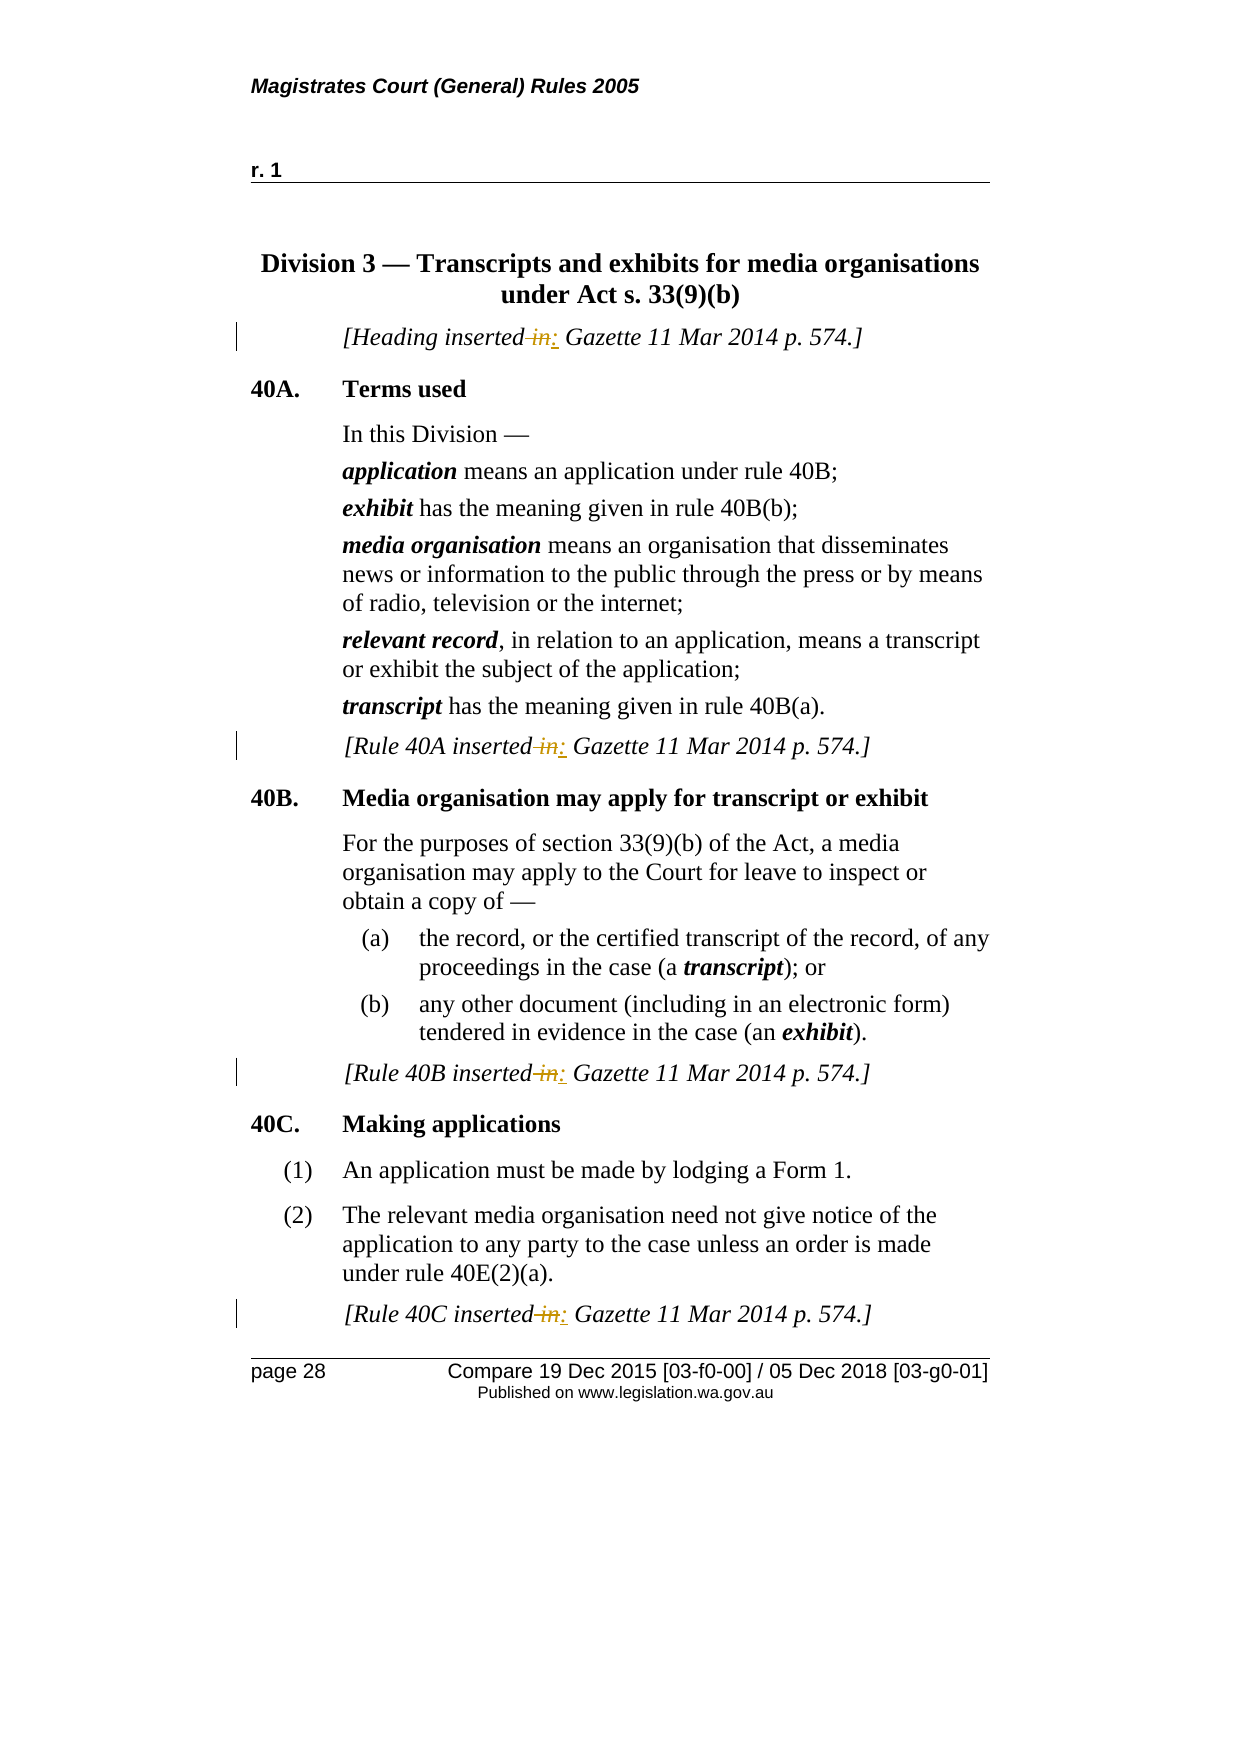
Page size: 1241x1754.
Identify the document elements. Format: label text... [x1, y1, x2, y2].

text transcript has the meaning given in rule 40B(a). [251, 691, 990, 720]
text application means an application under rule 40B; [251, 456, 990, 485]
text [Rule 40A inserted Gazette 11 Mar 2014 p. 574.] [251, 731, 990, 760]
subtitle 40B. Media organisation may apply for transcript or exhibit [251, 783, 990, 812]
text [Rule 40C inserted Gazette 11 Mar 2014 p. 574.] [251, 1299, 990, 1328]
subtitle [Heading inserted Gazette 11 Mar 2014 p. 574.] [251, 322, 990, 351]
text (a) the record, or the certified transcript of the record, of any proceedings in the case (a transcript); or [251, 923, 990, 980]
text (b) any other document (including in an electronic form) tendered in evidence in the case (an exhibit). [251, 989, 990, 1046]
text For the purposes of section 33(9)(b) of the Act, a media organisation may apply to the Court for leave to inspect or obtain a copy of — [251, 828, 990, 914]
text [Rule 40B inserted Gazette 11 Mar 2014 p. 574.] [251, 1058, 990, 1086]
subtitle Division 3 — Transcripts and exhibits for media organisations under Act s. 33(9)(b) [251, 247, 990, 310]
text relevant record, in relation to an application, means a transcript or exhibit the subject of the application; [251, 625, 990, 683]
text media organisation means an organisation that disseminates news or information to the public through the press or by means of radio, television or the internet; [251, 531, 990, 617]
text (2) The relevant media organisation need not give notice of the application to any party to the case unless an order is made under rule 40E(2)(a). [251, 1200, 990, 1286]
text exhibit has the meaning given in rule 40B(b); [251, 493, 990, 522]
subtitle 40C. Making applications [251, 1109, 990, 1138]
text In this Division — [251, 419, 990, 448]
text (1) An application must be made by lodging a Form 1. [251, 1155, 990, 1183]
subtitle 40A. Terms used [251, 374, 990, 403]
